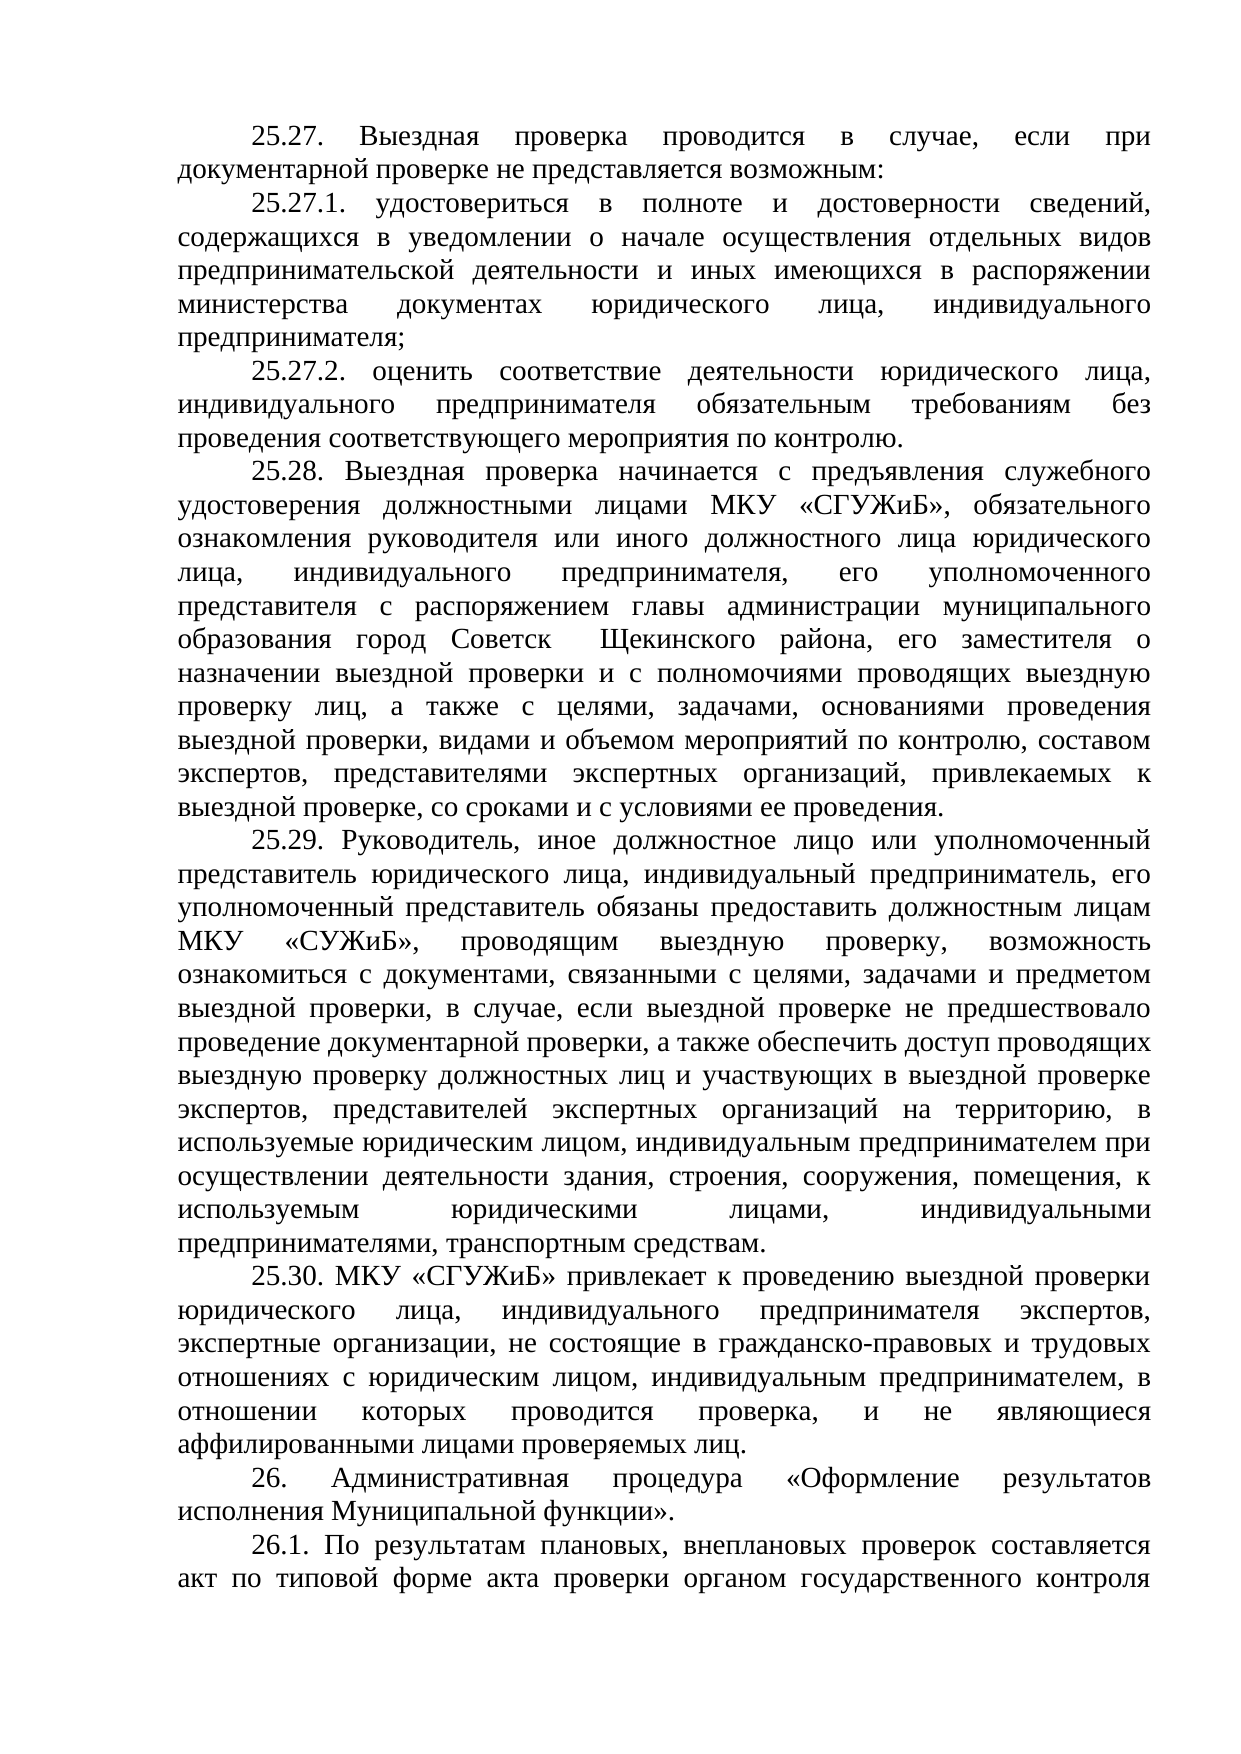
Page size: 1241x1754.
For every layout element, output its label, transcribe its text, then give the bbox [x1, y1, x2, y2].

text 25.29. Руководитель, иное должностное лицо или уполномоченный представитель юридического лица, индивидуальный предприниматель, его уполномоченный представитель обязаны предоставить должностным лицам МКУ «СУЖиБ», проводящим выездную проверку, возможность ознакомиться с документами, связанными с целями, задачами и предметом выездной проверки, в случае, если выездной проверке не предшествовало проведение документарной проверки, а также обеспечить доступ проводящих выездную проверку должностных лиц и участвующих в выездной проверке экспертов, представителей экспертных организаций на территорию, в используемые юридическим лицом, индивидуальным предпринимателем при осуществлении деятельности здания, строения, сооружения, помещения, к используемым юридическими лицами, индивидуальными предпринимателями, транспортным средствам. [177, 822, 1152, 1258]
text 25.27.2. оценить соответствие деятельности юридического лица, индивидуального предпринимателя обязательным требованиям без проведения соответствующего мероприятия по контролю. [177, 353, 1152, 453]
text 25.28. Выездная проверка начинается с предъявления служебного удостоверения должностными лицами МКУ «СГУЖиБ», обязательного ознакомления руководителя или иного должностного лица юридического лица, индивидуального предпринимателя, его уполномоченного представителя с распоряжением главы администрации муниципального образования город Советск Щекинского района, его заместителя о назначении выездной проверки и с полномочиями проводящих выездную проверку лиц, а также с целями, задачами, основаниями проведения выездной проверки, видами и объемом мероприятий по контролю, составом экспертов, представителями экспертных организаций, привлекаемых к выездной проверке, со сроками и с условиями ее проведения. [177, 453, 1152, 822]
text 25.30. МКУ «СГУЖиБ» привлекает к проведению выездной проверки юридического лица, индивидуального предпринимателя экспертов, экспертные организации, не состоящие в гражданско-правовых и трудовых отношениях с юридическим лицом, индивидуальным предпринимателем, в отношении которых проводится проверка, и не являющиеся аффилированными лицами проверяемых лиц. [177, 1258, 1152, 1460]
text 26. Административная процедура «Оформление результатов исполнения Муниципальной функции». [177, 1460, 1152, 1527]
text 25.27.1. удостовериться в полноте и достоверности сведений, содержащихся в уведомлении о начале осуществления отдельных видов предпринимательской деятельности и иных имеющихся в распоряжении министерства документах юридического лица, индивидуального предпринимателя; [177, 185, 1152, 353]
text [177, 1527, 1152, 1594]
text 25.27. Выездная проверка проводится в случае, если при документарной проверке не представляется возможным: [177, 118, 1152, 185]
